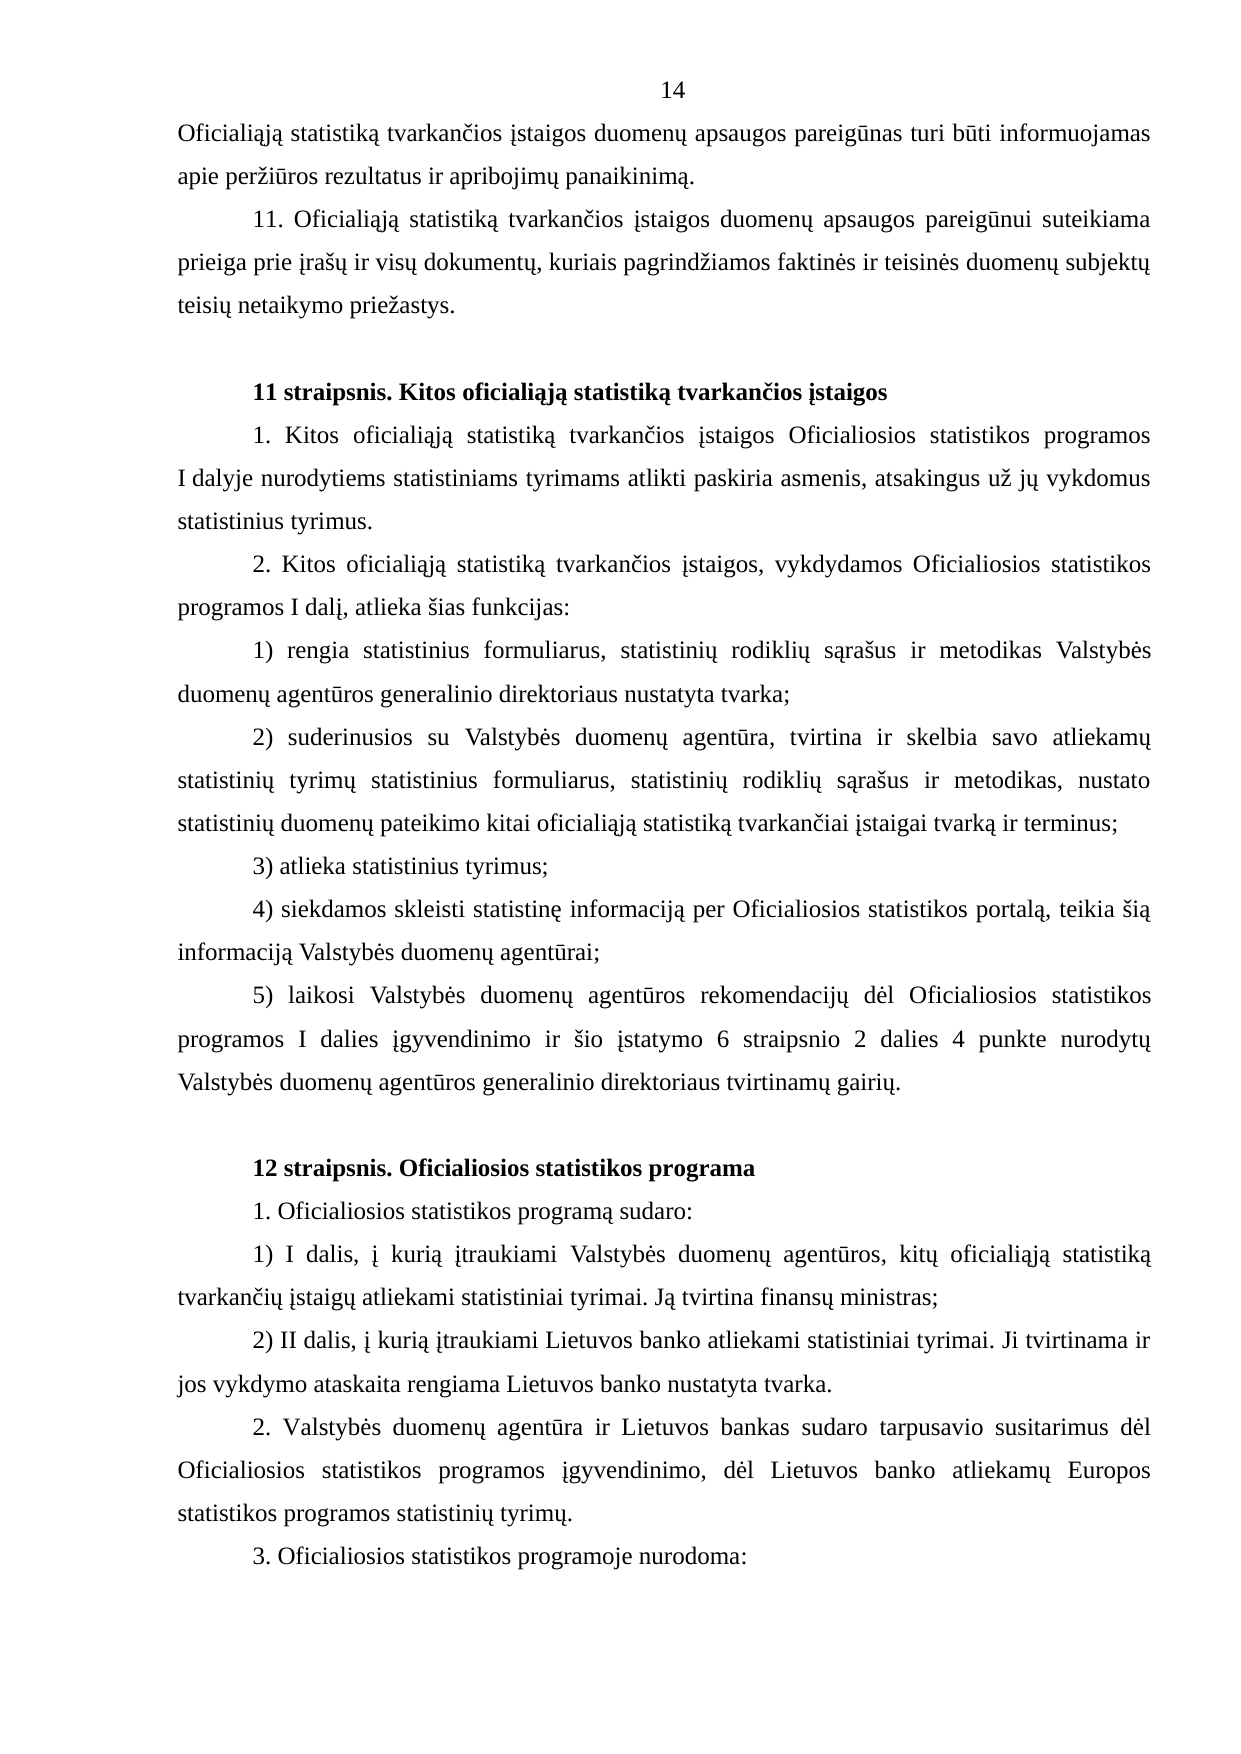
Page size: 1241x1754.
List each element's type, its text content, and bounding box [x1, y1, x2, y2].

text 3. Oficialiosios statistikos programoje nurodoma: [177, 1541, 1152, 1570]
text 2. Kitos oficialiąją statistiką tvarkančios įstaigos, vykdydamos Oficialiosios statistikos programos I dalį, atlieka šias funkcijas: [177, 549, 1152, 621]
text 1) rengia statistinius formuliarus, statistinių rodiklių sąrašus ir metodikas Valstybės duomenų agentūros generalinio direktoriaus nustatyta tvarka; [177, 636, 1152, 707]
text 11. Oficialiąją statistiką tvarkančios įstaigos duomenų apsaugos pareigūnui suteikiama prieiga prie įrašų ir visų dokumentų, kuriais pagrindžiamos faktinės ir teisinės duomenų subjektų teisių netaikymo priežastys. [177, 204, 1152, 319]
text 2) suderinusios su Valstybės duomenų agentūra, tvirtina ir skelbia savo atliekamų statistinių tyrimų statistinius formuliarus, statistinių rodiklių sąrašus ir metodikas, nustato statistinių duomenų pateikimo kitai oficialiąją statistiką tvarkančiai įstaigai tvarką ir terminus; [177, 722, 1152, 837]
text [177, 118, 1152, 190]
text 5) laikosi Valstybės duomenų agentūros rekomendacijų dėl Oficialiosios statistikos programos I dalies įgyvendinimo ir šio įstatymo 6 straipsnio 2 dalies 4 punkte nurodytų Valstybės duomenų agentūros generalinio direktoriaus tvirtinamų gairių. [177, 981, 1152, 1096]
text 1) I dalis, į kurią įtraukiami Valstybės duomenų agentūros, kitų oficialiąją statistiką tvarkančių įstaigų atliekami statistiniai tyrimai. Ją tvirtina finansų ministras; [177, 1239, 1152, 1311]
text 12 straipsnis. Oficialiosios statistikos programa [177, 1153, 1152, 1182]
text 3) atlieka statistinius tyrimus; [177, 851, 1152, 880]
text 1. Kitos oficialiąją statistiką tvarkančios įstaigos Oficialiosios statistikos programos I dalyje nurodytiems statistiniams tyrimams atlikti paskiria asmenis, atsakingus už jų vykdomus statistinius tyrimus. [177, 420, 1152, 535]
text 1. Oficialiosios statistikos programą sudaro: [177, 1196, 1152, 1225]
text 2) II dalis, į kurią įtraukiami Lietuvos banko atliekami statistiniai tyrimai. Ji tvirtinama ir jos vykdymo ataskaita rengiama Lietuvos banko nustatyta tvarka. [177, 1326, 1152, 1397]
text 4) siekdamos skleisti statistinę informaciją per Oficialiosios statistikos portalą, teikia šią informaciją Valstybės duomenų agentūrai; [177, 894, 1152, 966]
text 2. Valstybės duomenų agentūra ir Lietuvos bankas sudaro tarpusavio susitarimus dėl Oficialiosios statistikos programos įgyvendinimo, dėl Lietuvos banko atliekamų Europos statistikos programos statistinių tyrimų. [177, 1412, 1152, 1527]
text 11 straipsnis. Kitos oficialiąją statistiką tvarkančios įstaigos [177, 377, 1152, 406]
